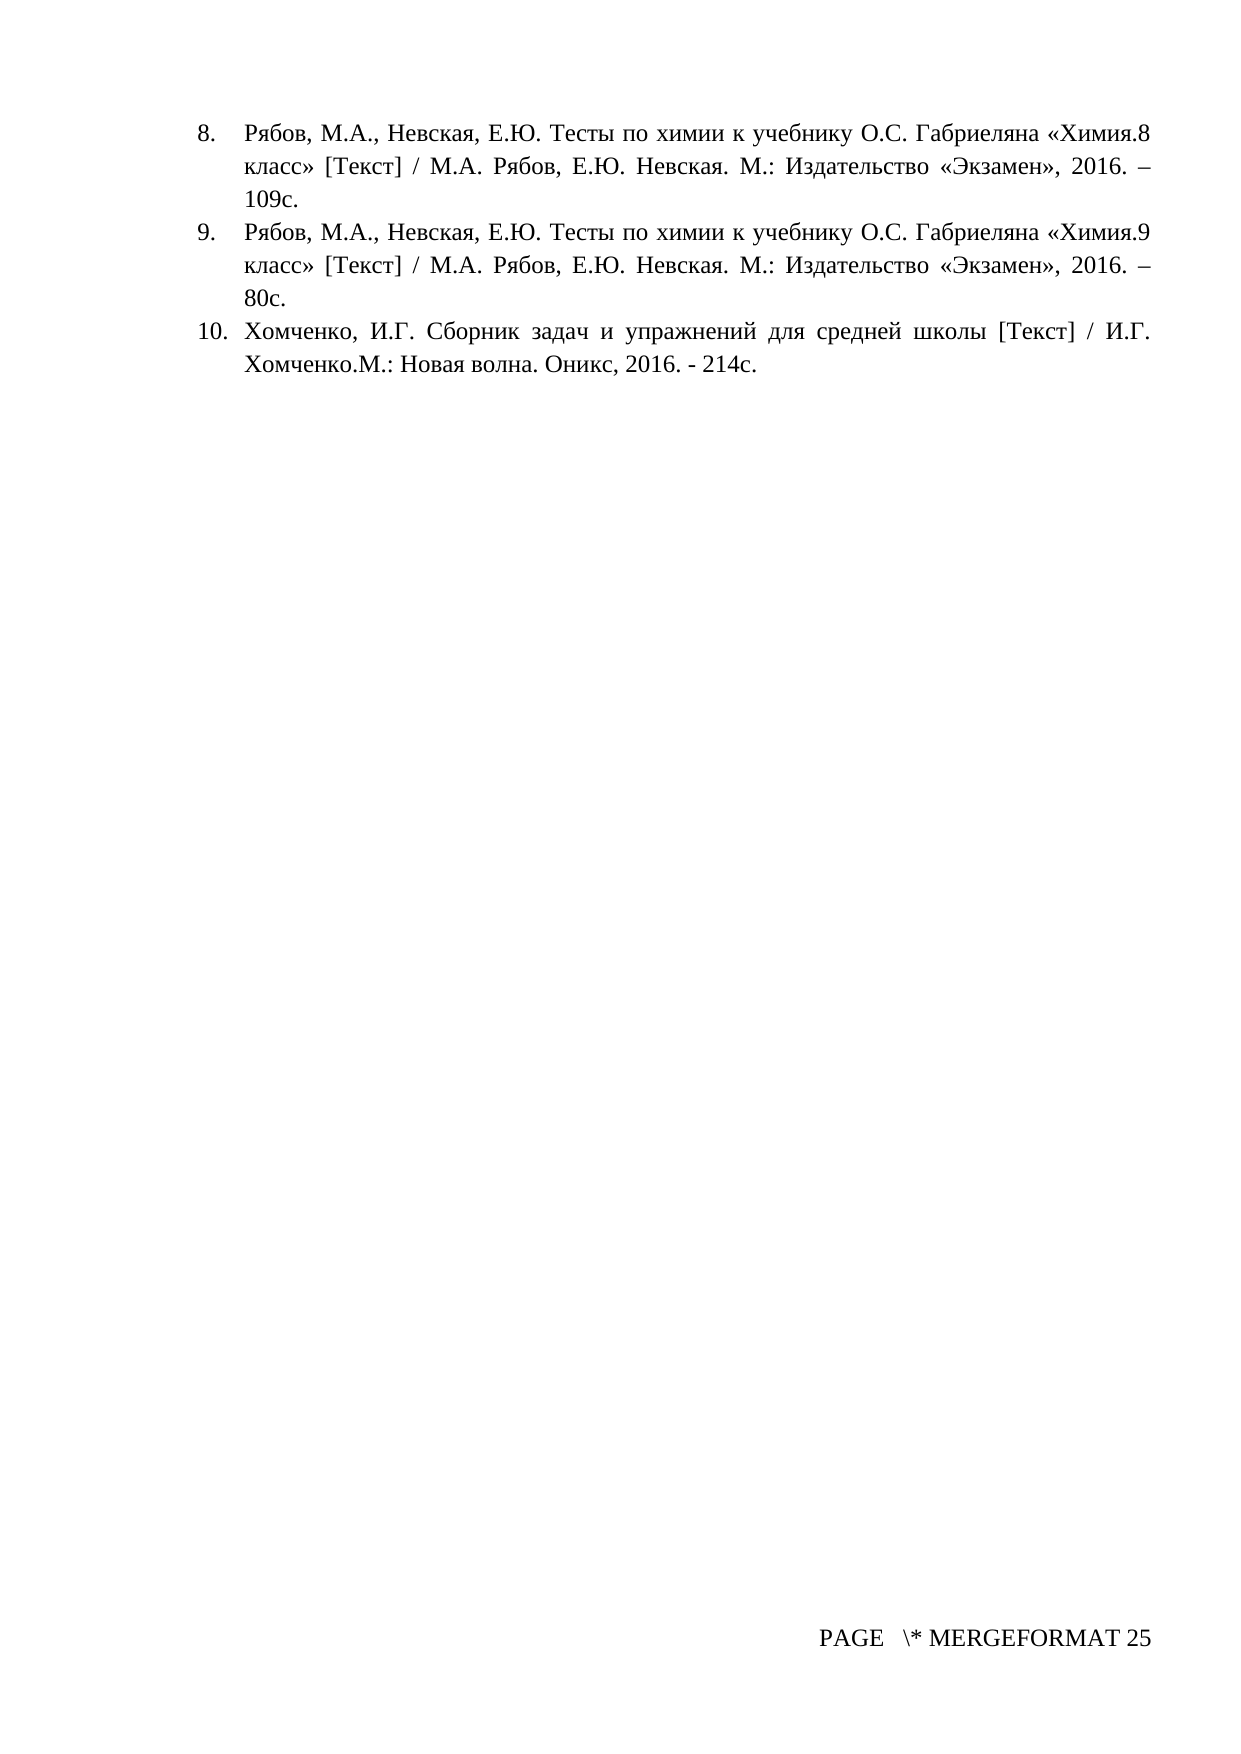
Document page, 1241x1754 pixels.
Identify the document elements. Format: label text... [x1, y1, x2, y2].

list Рябов, М.А., Невская, Е.Ю. Тесты по химии к учебнику О.С. Габриеляна «Химия.9 класс» [Текст] / М.А. Рябов, Е.Ю. Невская. М.: Издательство «Экзамен», 2016. – 80с. [197, 217, 1152, 312]
list Рябов, М.А., Невская, Е.Ю. Тесты по химии к учебнику О.С. Габриеляна «Химия.8 класс» [Текст] / М.А. Рябов, Е.Ю. Невская. М.: Издательство «Экзамен», 2016. – 109с. [197, 118, 1152, 213]
list Хомченко, И.Г. Сборник задач и упражнений для средней школы [Текст] / И.Г. Хомченко.М.: Новая волна. Оникс, 2016. - 214с. [197, 316, 1152, 378]
